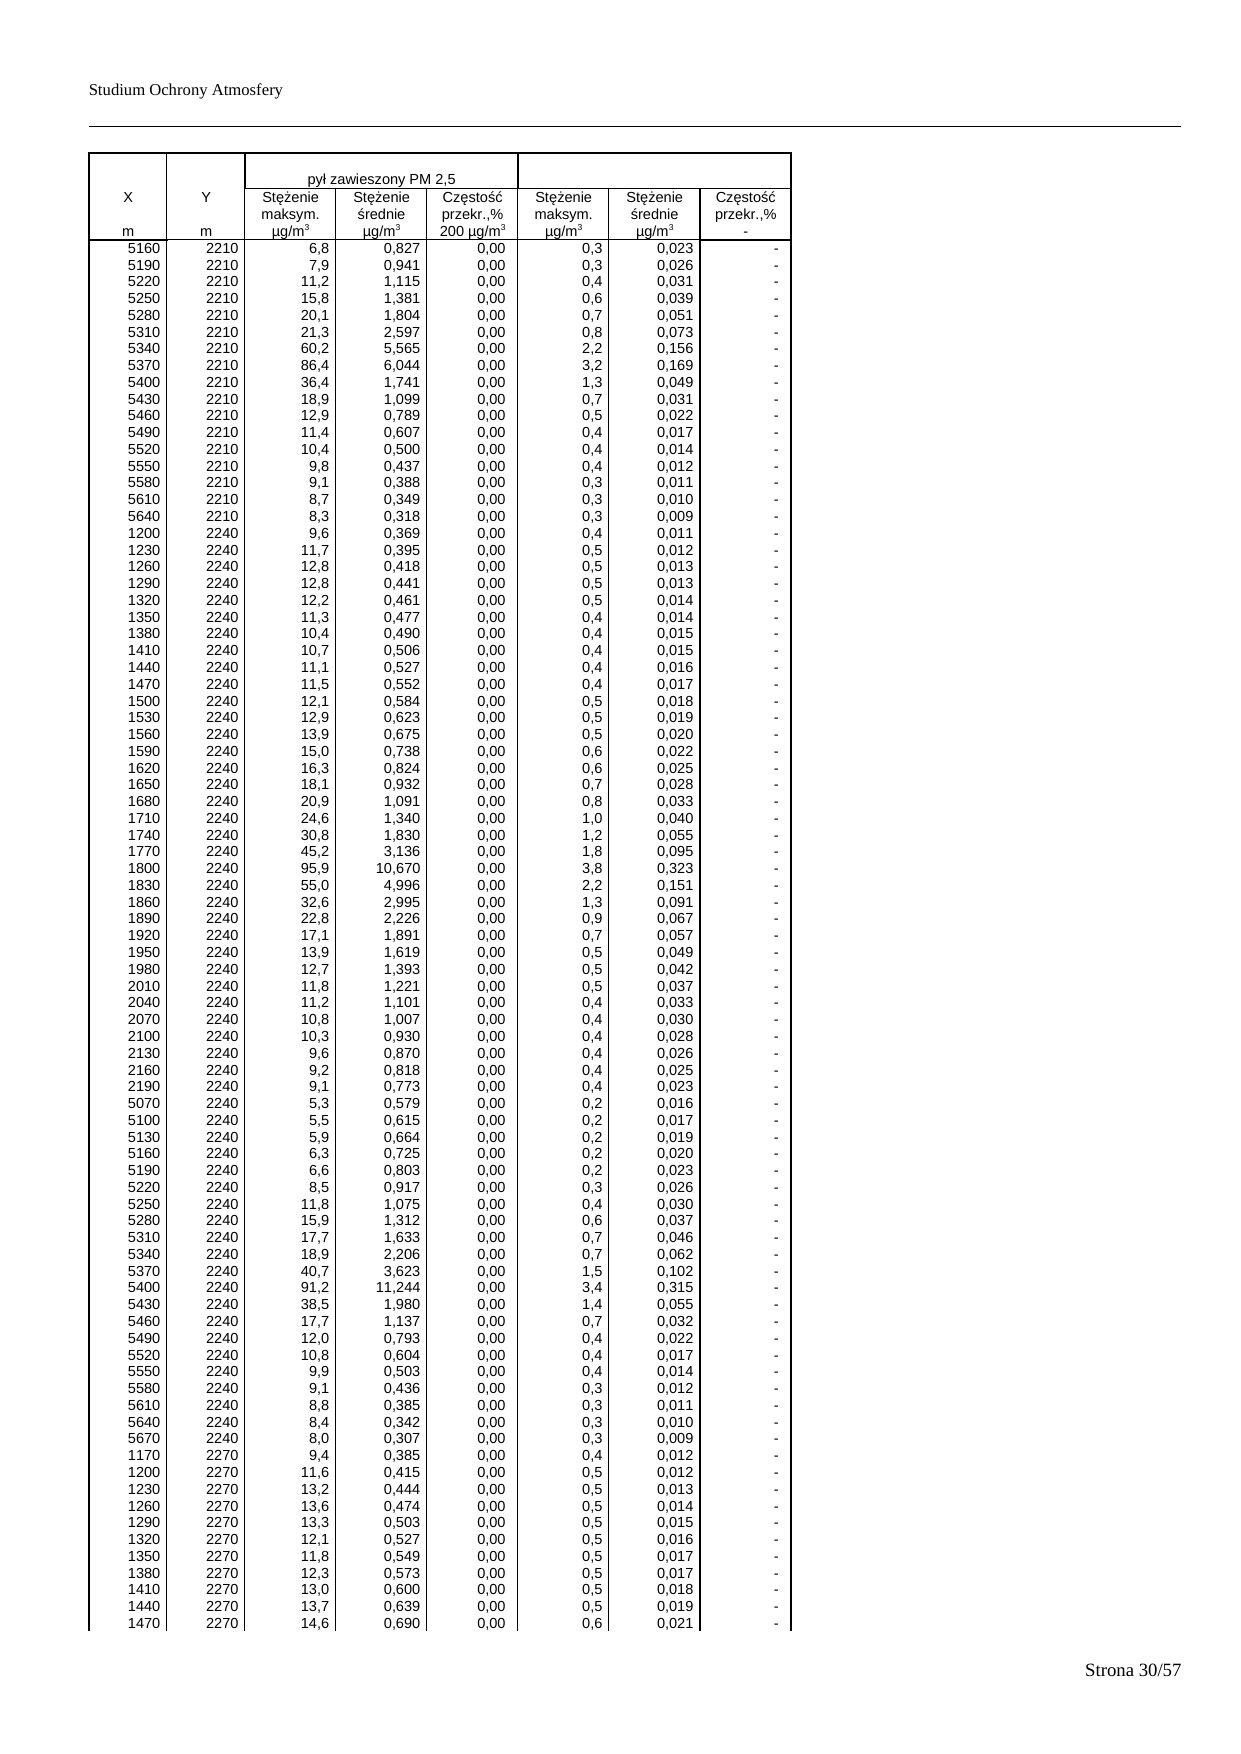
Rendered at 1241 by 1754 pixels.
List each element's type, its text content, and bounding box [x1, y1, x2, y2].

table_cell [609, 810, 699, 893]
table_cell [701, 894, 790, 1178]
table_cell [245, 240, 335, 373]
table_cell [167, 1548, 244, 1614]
table_cell Stężenie średnie [336, 189, 426, 223]
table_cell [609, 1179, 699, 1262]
table_cell µg/m3 [518, 223, 608, 239]
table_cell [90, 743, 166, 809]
table_cell X [90, 188, 166, 223]
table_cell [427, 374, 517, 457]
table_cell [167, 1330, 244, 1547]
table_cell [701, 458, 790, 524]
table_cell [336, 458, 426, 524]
table_cell 200 µg/m3 [427, 223, 517, 239]
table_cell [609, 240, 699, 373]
table_cell m [167, 223, 244, 239]
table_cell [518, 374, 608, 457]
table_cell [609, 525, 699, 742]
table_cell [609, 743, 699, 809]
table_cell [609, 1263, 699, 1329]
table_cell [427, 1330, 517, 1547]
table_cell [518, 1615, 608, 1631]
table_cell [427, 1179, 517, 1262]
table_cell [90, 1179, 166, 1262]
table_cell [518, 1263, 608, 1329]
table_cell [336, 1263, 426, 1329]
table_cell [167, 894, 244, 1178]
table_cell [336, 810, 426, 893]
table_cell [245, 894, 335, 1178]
table_cell µg/m3 [336, 223, 426, 239]
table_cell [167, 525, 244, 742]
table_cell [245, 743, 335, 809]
table_cell m [90, 223, 166, 239]
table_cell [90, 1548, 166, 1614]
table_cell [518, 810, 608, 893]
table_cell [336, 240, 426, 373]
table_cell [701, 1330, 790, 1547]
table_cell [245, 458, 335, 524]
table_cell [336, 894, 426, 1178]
table_cell Częstość przekr.,% [427, 189, 517, 223]
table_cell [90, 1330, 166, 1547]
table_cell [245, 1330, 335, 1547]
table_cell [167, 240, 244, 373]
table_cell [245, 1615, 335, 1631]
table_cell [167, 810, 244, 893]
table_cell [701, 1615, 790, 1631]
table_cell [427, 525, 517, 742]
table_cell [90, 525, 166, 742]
table_header [90, 154, 166, 187]
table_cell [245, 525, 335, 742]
table_header [519, 154, 790, 187]
table_cell Stężenie średnie [609, 189, 699, 223]
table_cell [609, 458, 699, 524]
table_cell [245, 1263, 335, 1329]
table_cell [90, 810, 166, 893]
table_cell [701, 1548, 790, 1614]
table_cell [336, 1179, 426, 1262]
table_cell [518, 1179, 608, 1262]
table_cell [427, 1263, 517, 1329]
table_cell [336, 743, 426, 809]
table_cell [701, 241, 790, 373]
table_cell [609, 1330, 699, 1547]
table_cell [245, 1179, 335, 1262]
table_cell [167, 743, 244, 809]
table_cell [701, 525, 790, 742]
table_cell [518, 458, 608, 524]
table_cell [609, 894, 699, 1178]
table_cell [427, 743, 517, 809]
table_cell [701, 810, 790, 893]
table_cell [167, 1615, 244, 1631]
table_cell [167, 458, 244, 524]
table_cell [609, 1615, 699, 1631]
table_header [167, 154, 244, 187]
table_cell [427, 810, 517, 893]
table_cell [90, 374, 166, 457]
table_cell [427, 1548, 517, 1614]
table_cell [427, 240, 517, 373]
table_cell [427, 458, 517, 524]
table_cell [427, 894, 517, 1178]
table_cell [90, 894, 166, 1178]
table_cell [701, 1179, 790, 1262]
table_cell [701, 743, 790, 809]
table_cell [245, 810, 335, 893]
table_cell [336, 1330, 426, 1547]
table_cell Stężenie maksym. [245, 189, 335, 223]
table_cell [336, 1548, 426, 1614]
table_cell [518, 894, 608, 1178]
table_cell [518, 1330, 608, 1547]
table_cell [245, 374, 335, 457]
table_cell µg/m3 [245, 223, 335, 239]
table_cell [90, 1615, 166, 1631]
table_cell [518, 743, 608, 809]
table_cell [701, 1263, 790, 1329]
table_cell Częstość przekr.,% [701, 189, 790, 223]
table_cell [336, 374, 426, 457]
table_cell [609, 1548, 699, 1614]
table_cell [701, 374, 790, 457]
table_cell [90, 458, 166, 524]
table_cell µg/m3 [609, 223, 699, 239]
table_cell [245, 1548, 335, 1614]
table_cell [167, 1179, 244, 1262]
table_cell - [701, 223, 790, 239]
table_cell Y [167, 188, 244, 223]
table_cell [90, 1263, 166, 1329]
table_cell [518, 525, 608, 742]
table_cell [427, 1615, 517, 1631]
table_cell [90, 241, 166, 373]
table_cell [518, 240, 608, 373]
table_header [246, 154, 517, 187]
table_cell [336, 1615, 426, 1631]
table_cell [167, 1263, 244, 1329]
table_cell Stężenie maksym. [518, 189, 608, 223]
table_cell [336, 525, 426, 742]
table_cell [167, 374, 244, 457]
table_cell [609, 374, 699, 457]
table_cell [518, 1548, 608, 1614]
